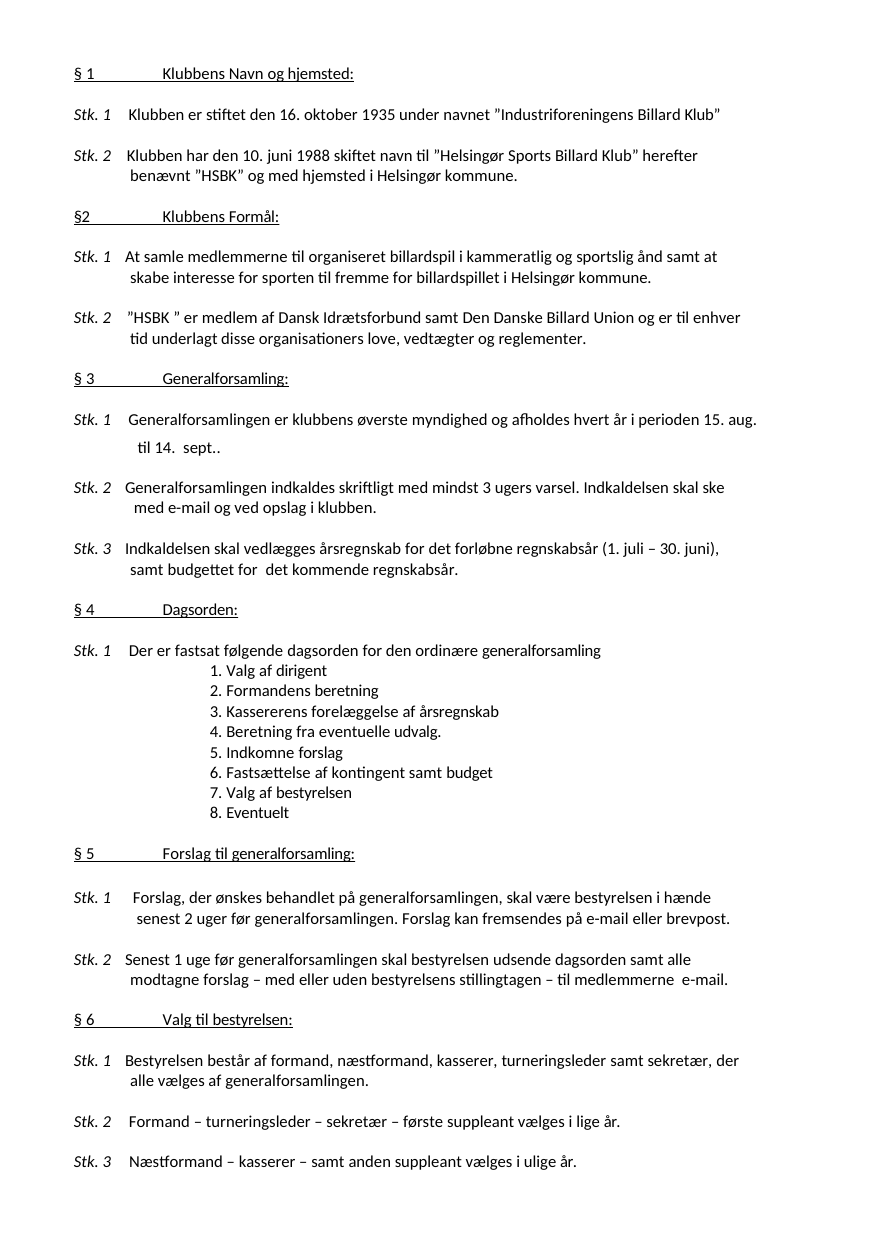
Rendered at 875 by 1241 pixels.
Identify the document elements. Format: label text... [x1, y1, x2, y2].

text Stk. 3 Næstformand – kasserer – samt anden suppleant vælges i ulige år. [74, 1152, 818, 1172]
text Stk. 2 Senest 1 uge før generalforsamlingen skal bestyrelsen udsende dagsorden samt alle modtagne forslag – med eller uden bestyrelsens stillingtagen – til medlemmerne e-mail. [74, 949, 751, 989]
text Stk. 1 Forslag, der ønskes behandlet på generalforsamlingen, skal være bestyrelsen i hænde senest 2 uger før generalforsamlingen. Forslag kan fremsendes på e-mail eller brevpost. [74, 888, 730, 928]
subtitle § 3 Generalforsamling: [74, 369, 818, 389]
text Stk. 1 Bestyrelsen består af formand, næstformand, kasserer, turneringsleder samt sekretær, der alle vælges af generalforsamlingen. [74, 1050, 751, 1091]
subtitle § 1 Klubbens Navn og hjemsted: [74, 64, 818, 84]
list Eventuelt [209, 803, 818, 823]
list Fastsættelse af kontingent samt budget [209, 762, 818, 782]
text Stk. 1 Klubben er stiftet den 16. oktober 1935 under navnet ”Industriforeningens Billard Klub” [74, 104, 818, 125]
list Formandens beretning [209, 681, 818, 701]
subtitle §2 Klubbens Formål: [74, 206, 818, 226]
text Stk. 1 Generalforsamlingen er klubbens øverste myndighed og afholdes hvert år i perioden 15. aug. [74, 409, 818, 430]
subtitle § 6 Valg til bestyrelsen: [74, 1010, 818, 1030]
text Stk. 2 Generalforsamlingen indkaldes skriftligt med mindst 3 ugers varsel. Indkaldelsen skal ske med e-mail og ved opslag i klubben. [74, 477, 746, 518]
text Stk. 3 Indkaldelsen skal vedlægges årsregnskab for det forløbne regnskabsår (1. juli – 30. juni), samt budgettet for det kommende regnskabsår. [74, 538, 746, 579]
text Stk. 2 Formand – turneringsleder – sekretær – første suppleant vælges i lige år. [74, 1111, 818, 1132]
text Stk. 2 Klubben har den 10. juni 1988 skiftet navn til ”Helsingør Sports Billard Klub” herefter benævnt ”HSBK” og med hjemsted i Helsingør kommune. [74, 145, 751, 186]
subtitle § 5 Forslag til generalforsamling: [74, 844, 818, 864]
text til 14. sept.. [74, 437, 818, 457]
list Valg af bestyrelsen [209, 782, 818, 803]
list Indkomne forslag [209, 742, 818, 762]
subtitle § 4 Dagsorden: [74, 599, 818, 620]
text Stk. 1 At samle medlemmerne til organiseret billardspil i kammeratlig og sportslig ånd samt at skabe interesse for sporten til fremme for billardspillet i Helsingør kommune. [74, 247, 751, 287]
list Kassererens forelæggelse af årsregnskab [209, 701, 818, 721]
text Stk. 2 ”HSBK ” er medlem af Dansk Idrætsforbund samt Den Danske Billard Union og er til enhver tid underlagt disse organisationers love, vedtægter og reglementer. [74, 308, 751, 348]
list Beretning fra eventuelle udvalg. [209, 721, 818, 742]
list Valg af dirigent [209, 660, 818, 681]
text Stk. 1 Der er fastsat følgende dagsorden for den ordinære generalforsamling [74, 640, 818, 660]
